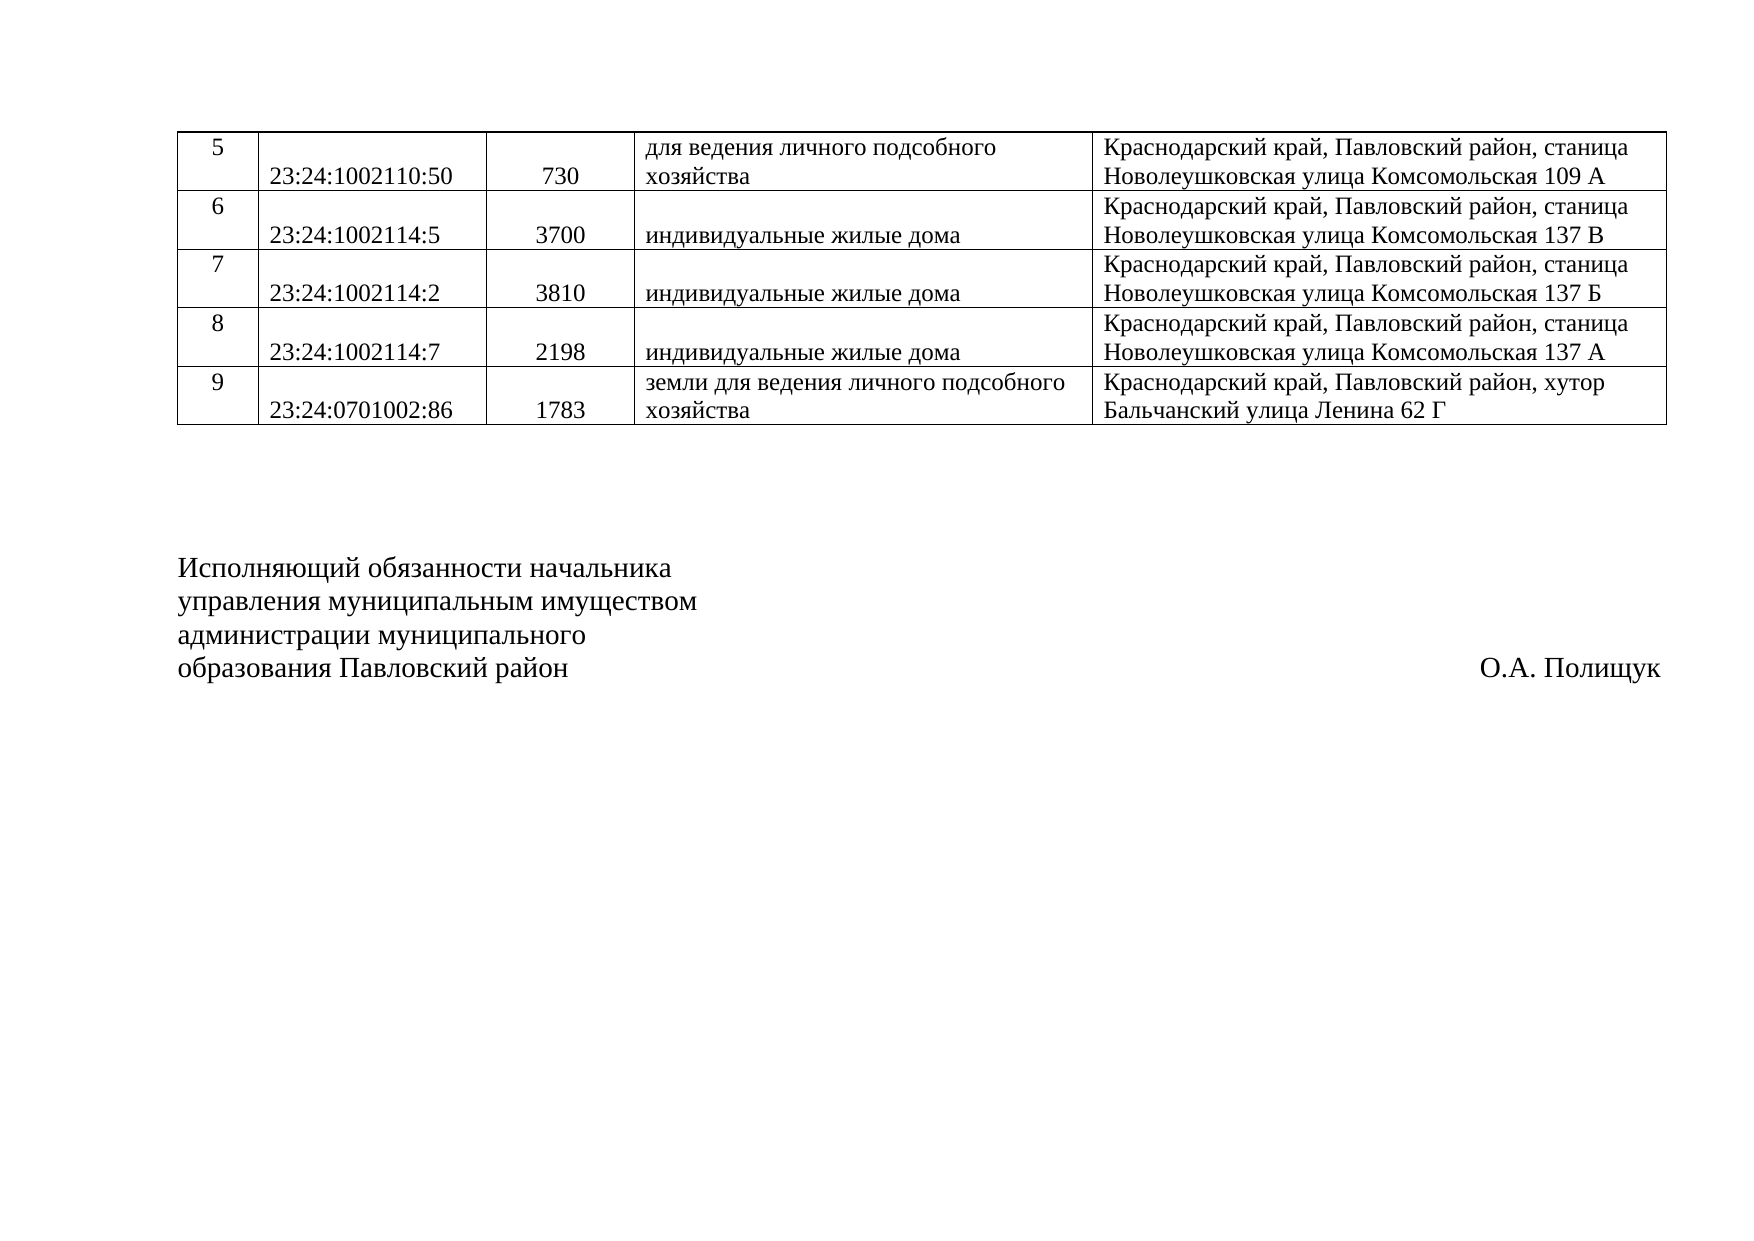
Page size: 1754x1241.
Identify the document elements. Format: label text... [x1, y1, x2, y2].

table_cell индивидуальные жилые дома [635, 308, 1092, 366]
table_cell 3700 [487, 191, 634, 248]
table_cell 730 [487, 133, 634, 190]
table_cell индивидуальные жилые дома [635, 191, 1092, 248]
table_cell 1783 [487, 367, 634, 424]
table_cell 6 [178, 191, 258, 248]
table_cell Краснодарский край, Павловский район, станица Новолеушковская улица Комсомольская 137 Б [1093, 250, 1666, 307]
table_cell 23:24:1002110:50 [259, 133, 486, 190]
table_cell Краснодарский край, Павловский район, станица Новолеушковская улица Комсомольская 137 В [1093, 191, 1666, 248]
table_cell 23:24:1002114:5 [259, 191, 486, 248]
table_cell 8 [178, 308, 258, 366]
table_cell 23:24:0701002:86 [259, 367, 486, 424]
text образования Павловский район О.А. Полищук [177, 650, 1683, 684]
text управления муниципальным имуществом [177, 583, 1683, 617]
table_cell 2198 [487, 308, 634, 366]
table_cell индивидуальные жилые дома [635, 250, 1092, 307]
table_cell Краснодарский край, Павловский район, хутор Бальчанский улица Ленина 62 Г [1093, 367, 1666, 424]
table_cell 7 [178, 250, 258, 307]
text Исполняющий обязанности начальника [177, 550, 1683, 583]
table_cell 9 [178, 367, 258, 424]
table_cell 23:24:1002114:2 [259, 250, 486, 307]
text администрации муниципального [177, 617, 1683, 650]
table_cell Краснодарский край, Павловский район, станица Новолеушковская улица Комсомольская 137 А [1093, 308, 1666, 366]
table_cell земли для ведения личного подсобного хозяйства [635, 367, 1092, 424]
table_cell 5 [178, 133, 258, 190]
table_cell Краснодарский край, Павловский район, станица Новолеушковская улица Комсомольская 109 А [1093, 133, 1666, 190]
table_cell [635, 133, 1092, 190]
table_cell 23:24:1002114:7 [259, 308, 486, 366]
table_cell 3810 [487, 250, 634, 307]
